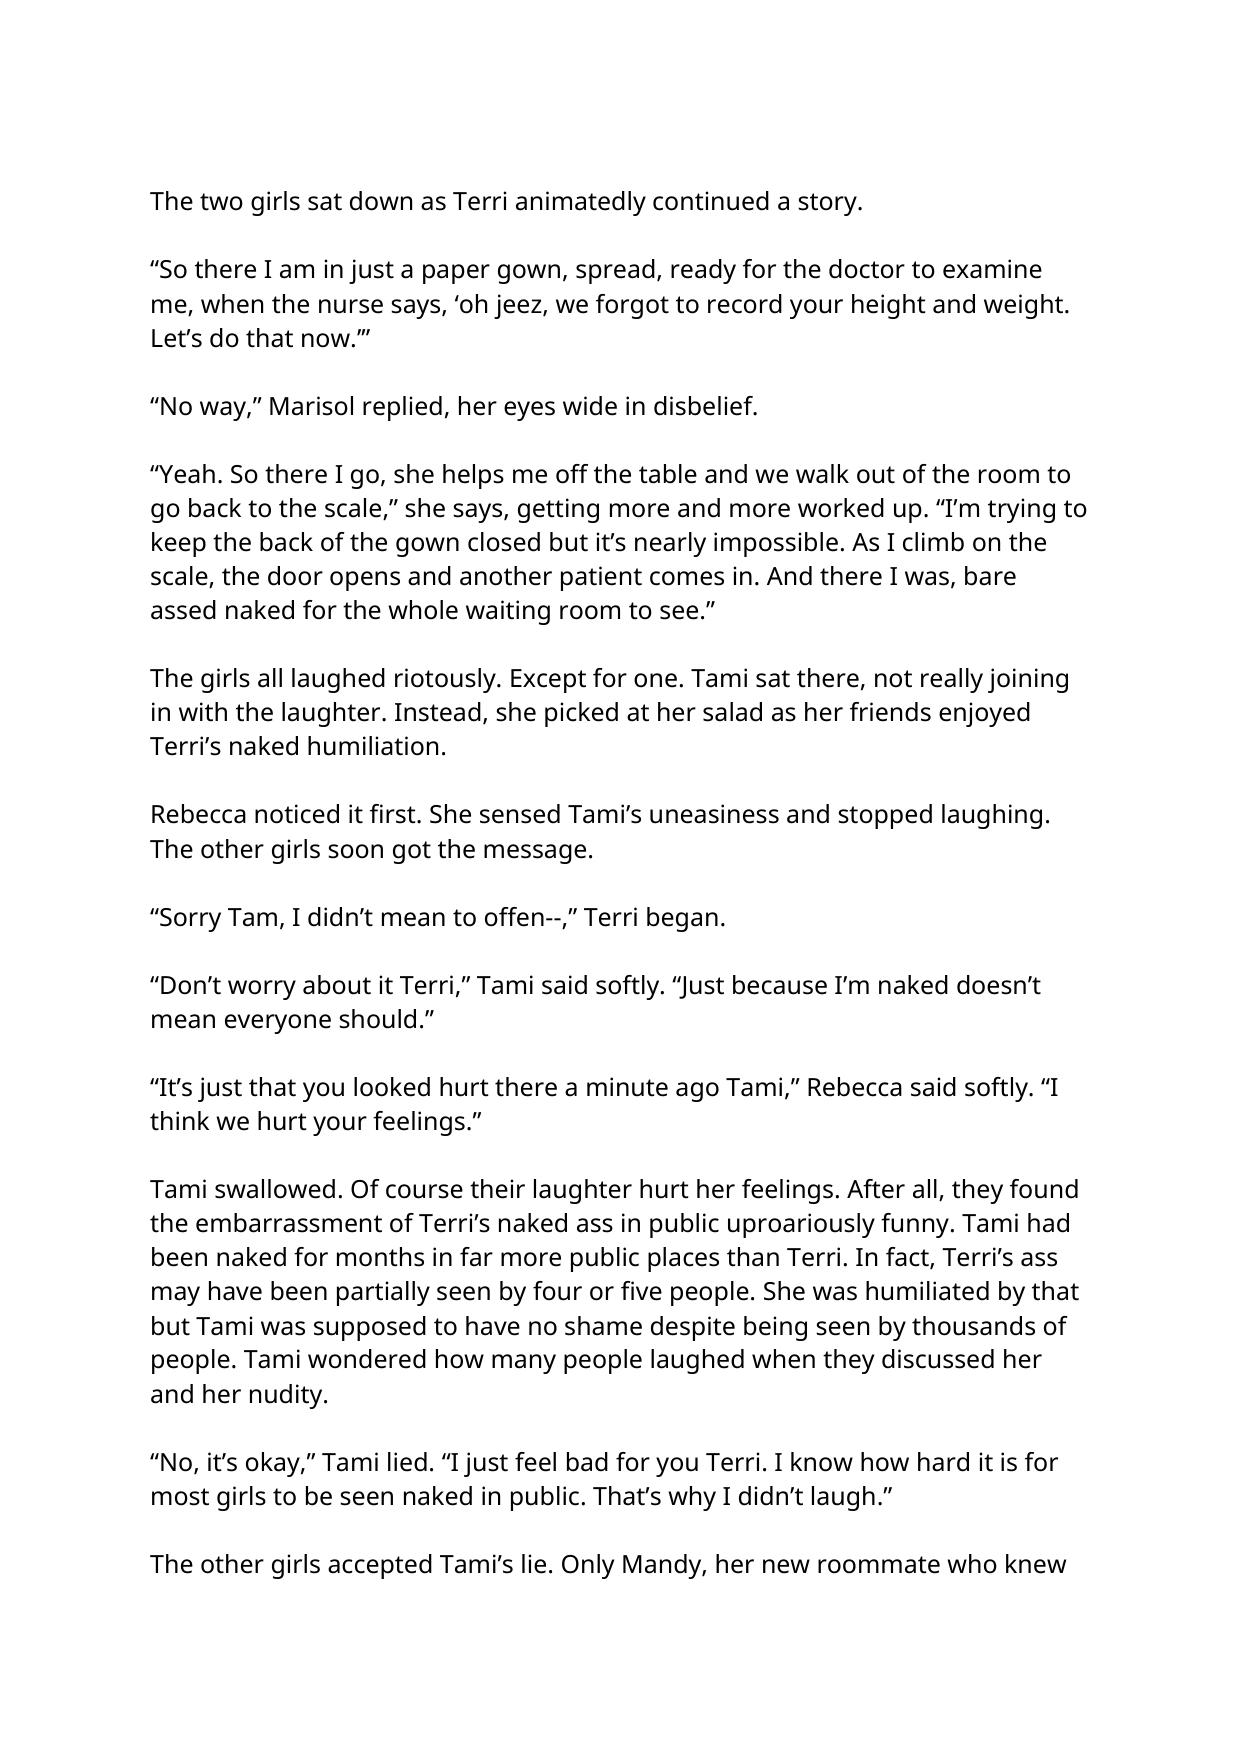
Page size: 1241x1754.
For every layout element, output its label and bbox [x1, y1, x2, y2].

text [150, 150, 1090, 1581]
